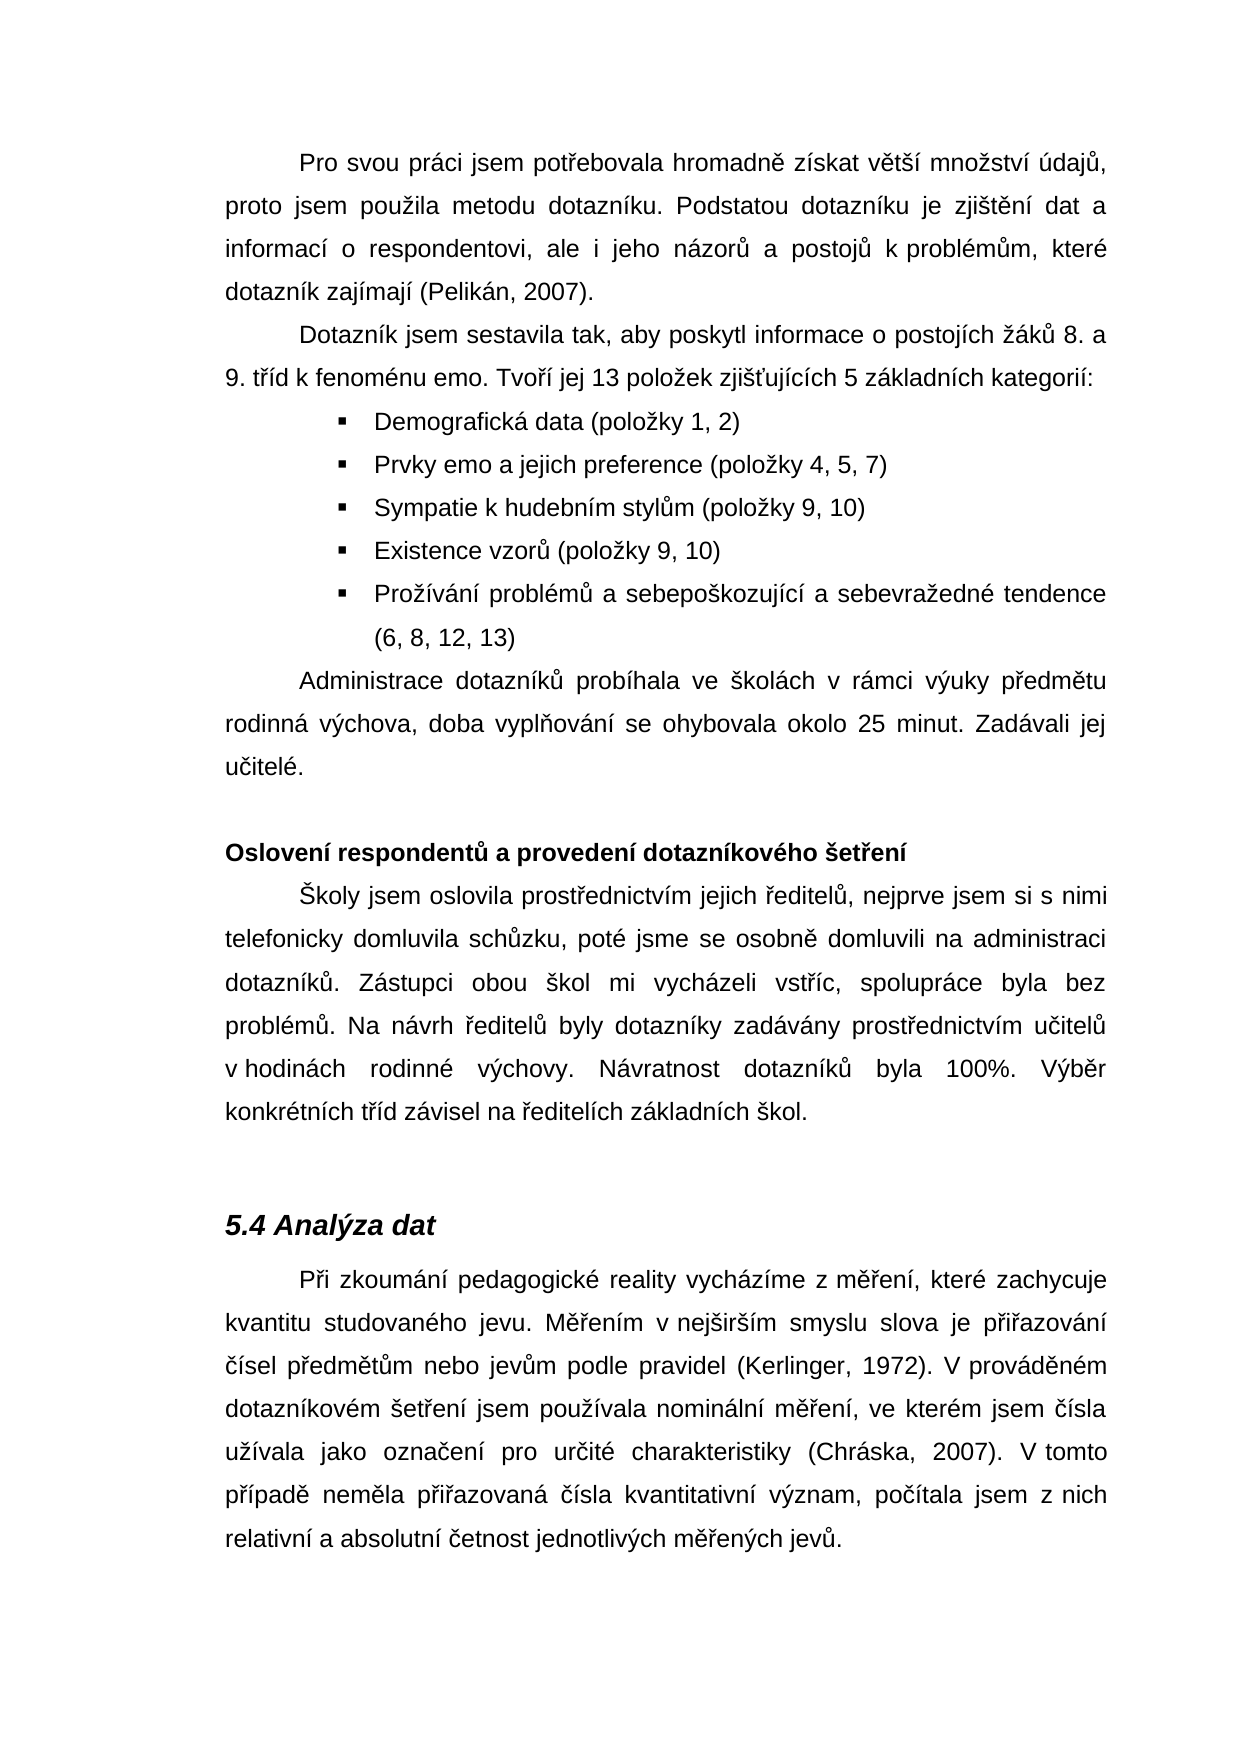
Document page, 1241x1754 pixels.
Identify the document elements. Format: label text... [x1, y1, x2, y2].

text Školy jsem oslovila prostřednictvím jejich ředitelů, nejprve jsem si s nimi telefonicky domluvila schůzku, poté jsme se osobně domluvili na administraci dotazníků. Zástupci obou škol mi vycházeli vstříc, spolupráce byla bez problémů. Na návrh ředitelů byly dotazníky zadávány prostřednictvím učitelů v hodinách rodinné výchovy. Návratnost dotazníků byla 100%. Výběr konkrétních tříd závisel na ředitelích základních škol. [225, 881, 1107, 1126]
list Existence vzorů (položky 9, 10) [336, 536, 1107, 565]
text 5.4 Analýza dat [225, 1208, 1107, 1242]
list Sympatie k hudebním stylům (položky 9, 10) [336, 493, 1107, 522]
text Oslovení respondentů a provedení dotazníkového šetření [225, 838, 1107, 867]
list Demografická data (položky 1, 2) [336, 406, 1107, 435]
list Prožívání problémů a sebepoškozující a sebevražedné tendence (6, 8, 12, 13) [336, 579, 1107, 651]
text Dotazník jsem sestavila tak, aby poskytl informace o postojích žáků 8. a 9. tříd k fenoménu emo. Tvoří jej 13 položek zjišťujících 5 základních kategorií: [225, 320, 1107, 392]
text Administrace dotazníků probíhala ve školách v rámci výuky předmětu rodinná výchova, doba vyplňování se ohybovala okolo 25 minut. Zadávali jej učitelé. [225, 666, 1107, 781]
list Prvky emo a jejich preference (položky 4, 5, 7) [336, 450, 1107, 478]
text Při zkoumání pedagogické reality vycházíme z měření, které zachycuje kvantitu studovaného jevu. Měřením v nejširším smyslu slova je přiřazování čísel předmětům nebo jevům podle pravidel (Kerlinger, 1972). V prováděném dotazníkovém šetření jsem používala nominální měření, ve kterém jsem čísla užívala jako označení pro určité charakteristiky (Chráska, 2007). V tomto případě neměla přiřazovaná čísla kvantitativní význam, počítala jsem z nich relativní a absolutní četnost jednotlivých měřených jevů. [225, 1265, 1107, 1552]
text Pro svou práci jsem potřebovala hromadně získat větší množství údajů, proto jsem použila metodu dotazníku. Podstatou dotazníku je zjištění dat a informací o respondentovi, ale i jeho názorů a postojů k problémům, které dotazník zajímají (Pelikán, 2007). [225, 148, 1107, 306]
